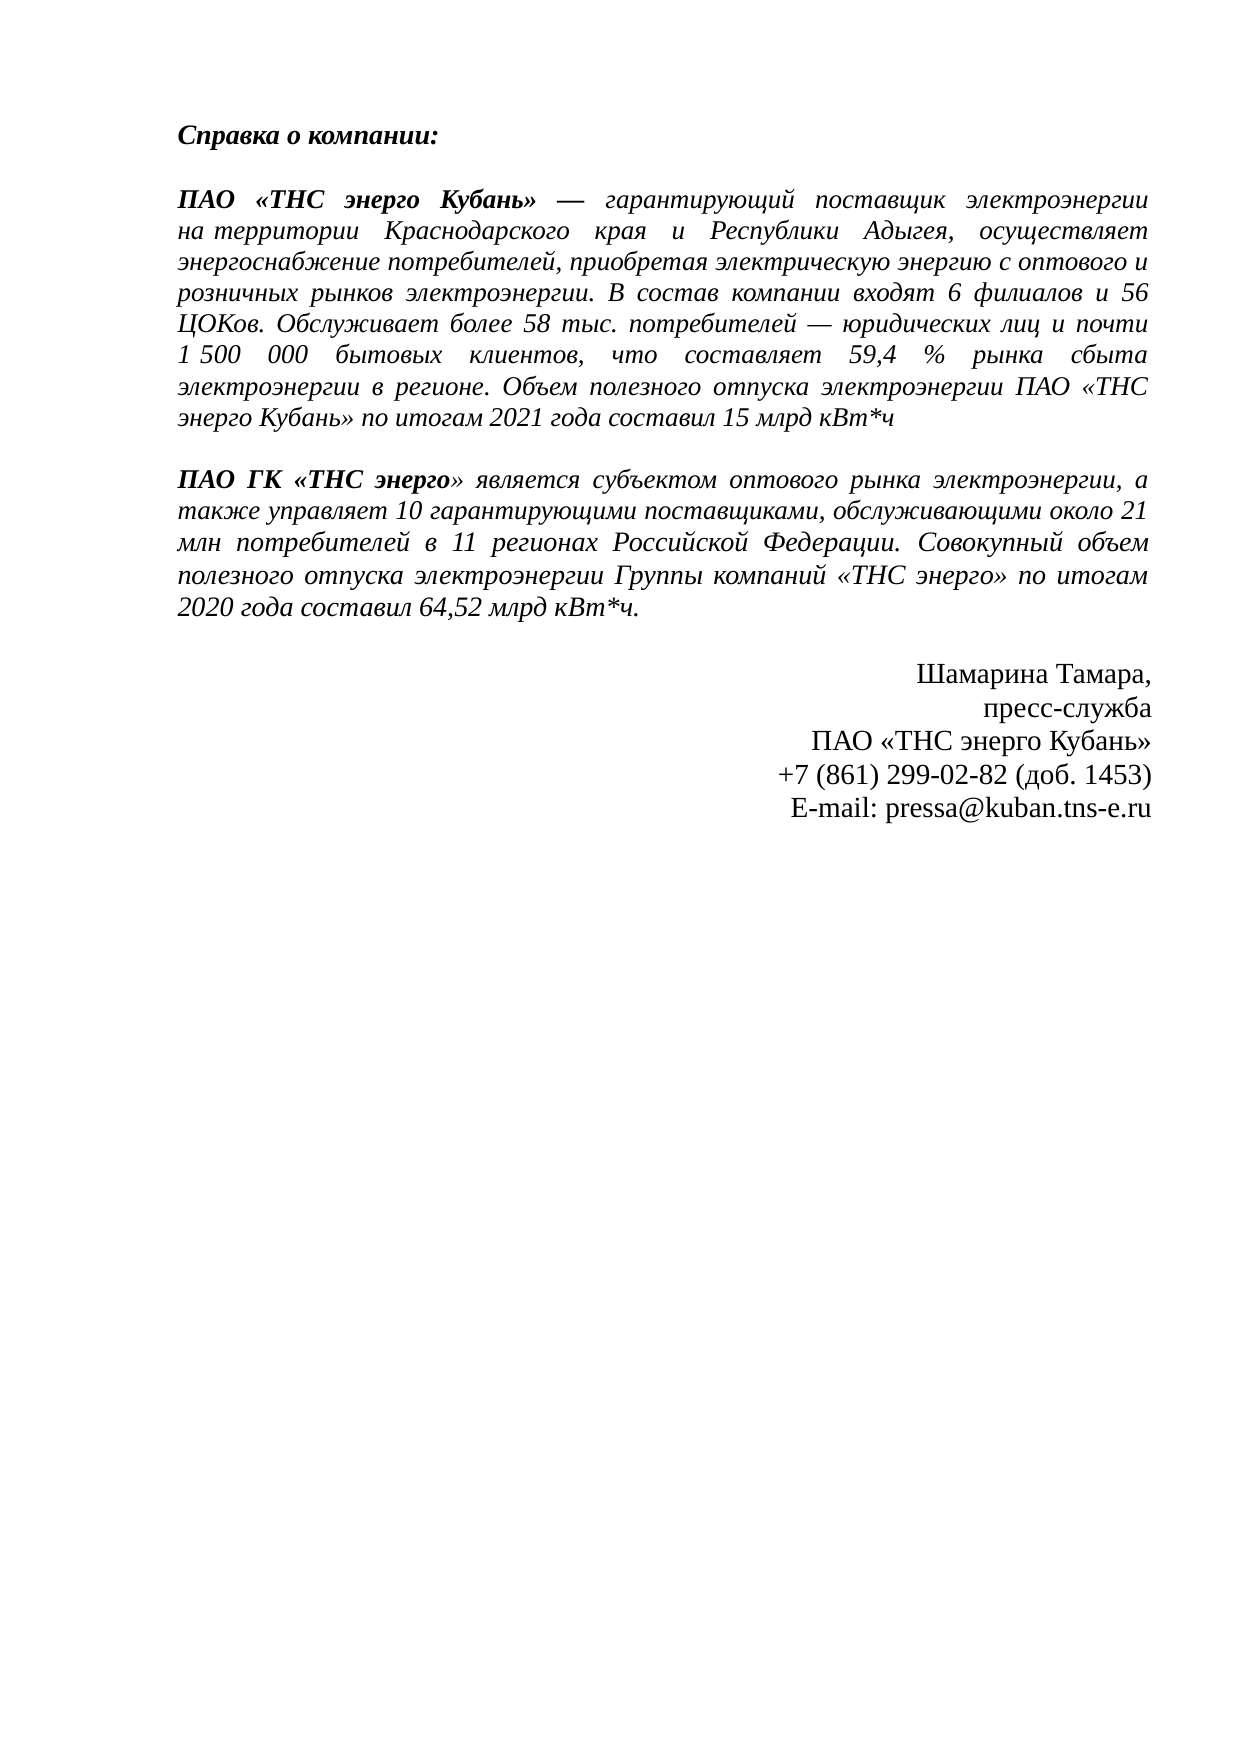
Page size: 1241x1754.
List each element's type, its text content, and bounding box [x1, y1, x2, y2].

text ПАО «ТНС энерго Кубань» [177, 723, 1152, 757]
text Шамарина Тамара, [177, 656, 1152, 690]
text ПАО ГК «ТНС энерго» является субъектом оптового рынка электроэнергии, а также управляет 10 гарантирующими поставщиками, обслуживающими около 21 млн потребителей в 11 регионах Российской Федерации. Совокупный объем полезного отпуска электроэнергии Группы компаний «ТНС энерго» по итогам 2020 года составил 64,52 млрд кВт*ч. [177, 463, 1152, 623]
text E-mail: pressa@kuban.tns-e.ru [177, 790, 1152, 824]
text ПАО «ТНС энерго Кубань» — гарантирующий поставщик электроэнергии на территории Краснодарского края и Республики Адыгея, осуществляет энергоснабжение потребителей, приобретая электрическую энергию с оптового и розничных рынков электроэнергии. В состав компании входят 6 филиалов и 56 ЦОКов. Обслуживает более 58 тыс. потребителей — юридических лиц и почти 1 500 000 бытовых клиентов, что составляет 59,4 % рынка сбыта электроэнергии в регионе. Объем полезного отпуска электроэнергии ПАО «ТНС энерго Кубань» по итогам 2021 года составил 15 млрд кВт*ч [177, 183, 1152, 432]
text пресс-служба [177, 690, 1152, 723]
text +7 (861) 299-02-82 (доб. 1453) [177, 757, 1152, 790]
text Справка о компании: [177, 118, 1152, 151]
